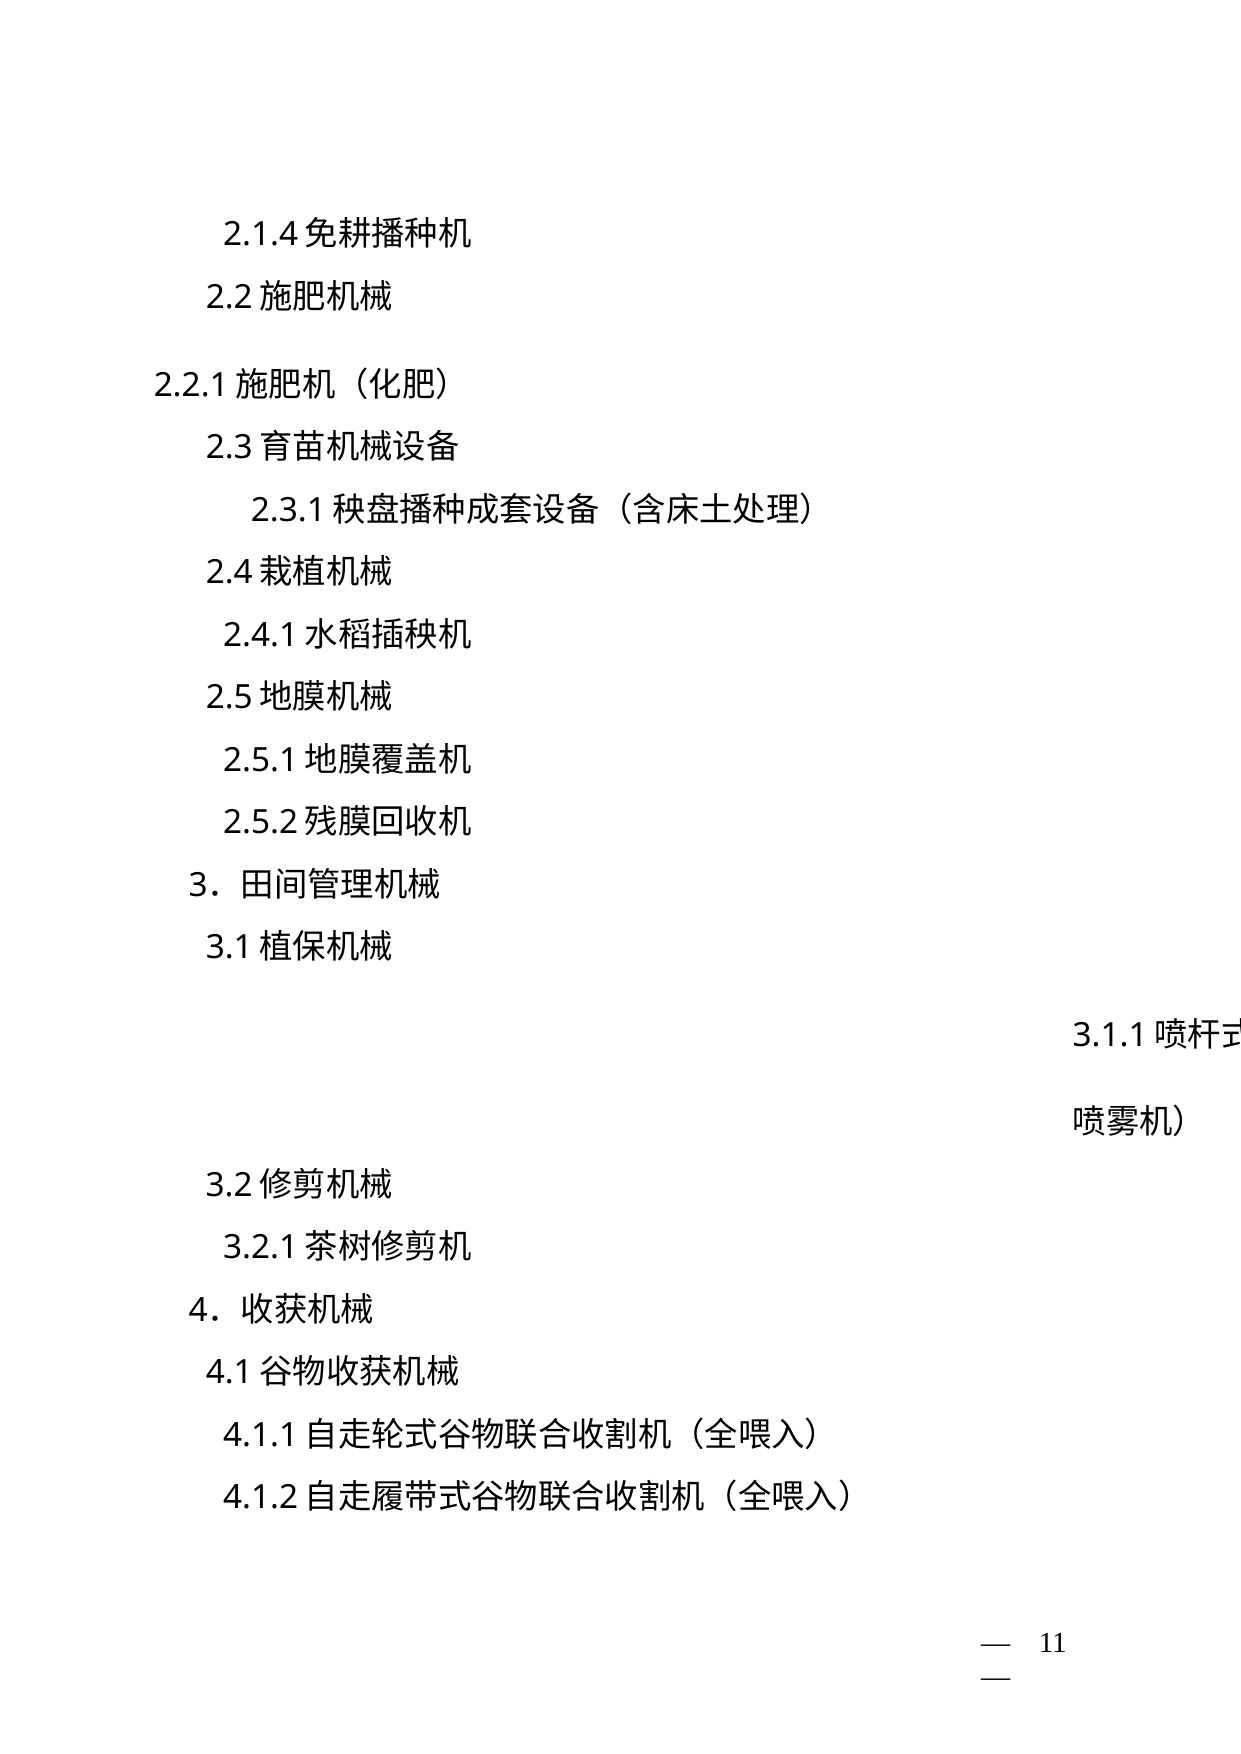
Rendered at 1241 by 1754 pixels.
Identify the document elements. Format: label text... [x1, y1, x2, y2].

text 4.1.1自走轮式谷物联合收割机（全喂入） [153, 1396, 1075, 1459]
text 2.5地膜机械 [153, 658, 1075, 721]
text 4．收获机械 [153, 1271, 1075, 1334]
text 2.4.1水稻插秧机 [153, 596, 1075, 658]
text 3．田间管理机械 [153, 846, 1075, 908]
text 4.1谷物收获机械 [153, 1334, 1075, 1396]
text 2.1.4免耕播种机 [153, 196, 1075, 258]
text 4.1.2自走履带式谷物联合收割机（全喂入） [153, 1459, 1075, 1521]
text 2.2施肥机械 [153, 258, 1075, 321]
text 2.4栽植机械 [153, 533, 1075, 596]
text 3.2修剪机械 [153, 1146, 1075, 1209]
text 2.3.1秧盘播种成套设备（含床土处理） [153, 471, 1075, 533]
text 2.2.1施肥机（化肥） [153, 321, 1075, 408]
text 2.3育苗机械设备 [153, 408, 1075, 471]
text 3.1.1喷杆式喷雾机（含牵引式、自走式、悬挂式喷杆 [1072, 971, 1240, 1059]
text 喷雾机） [1072, 1059, 1240, 1146]
text 3.2.1茶树修剪机 [153, 1209, 1075, 1271]
text 3.1植保机械 [153, 908, 1075, 971]
text 2.5.1地膜覆盖机 [153, 721, 1075, 783]
text 2.5.2残膜回收机 [153, 783, 1075, 846]
